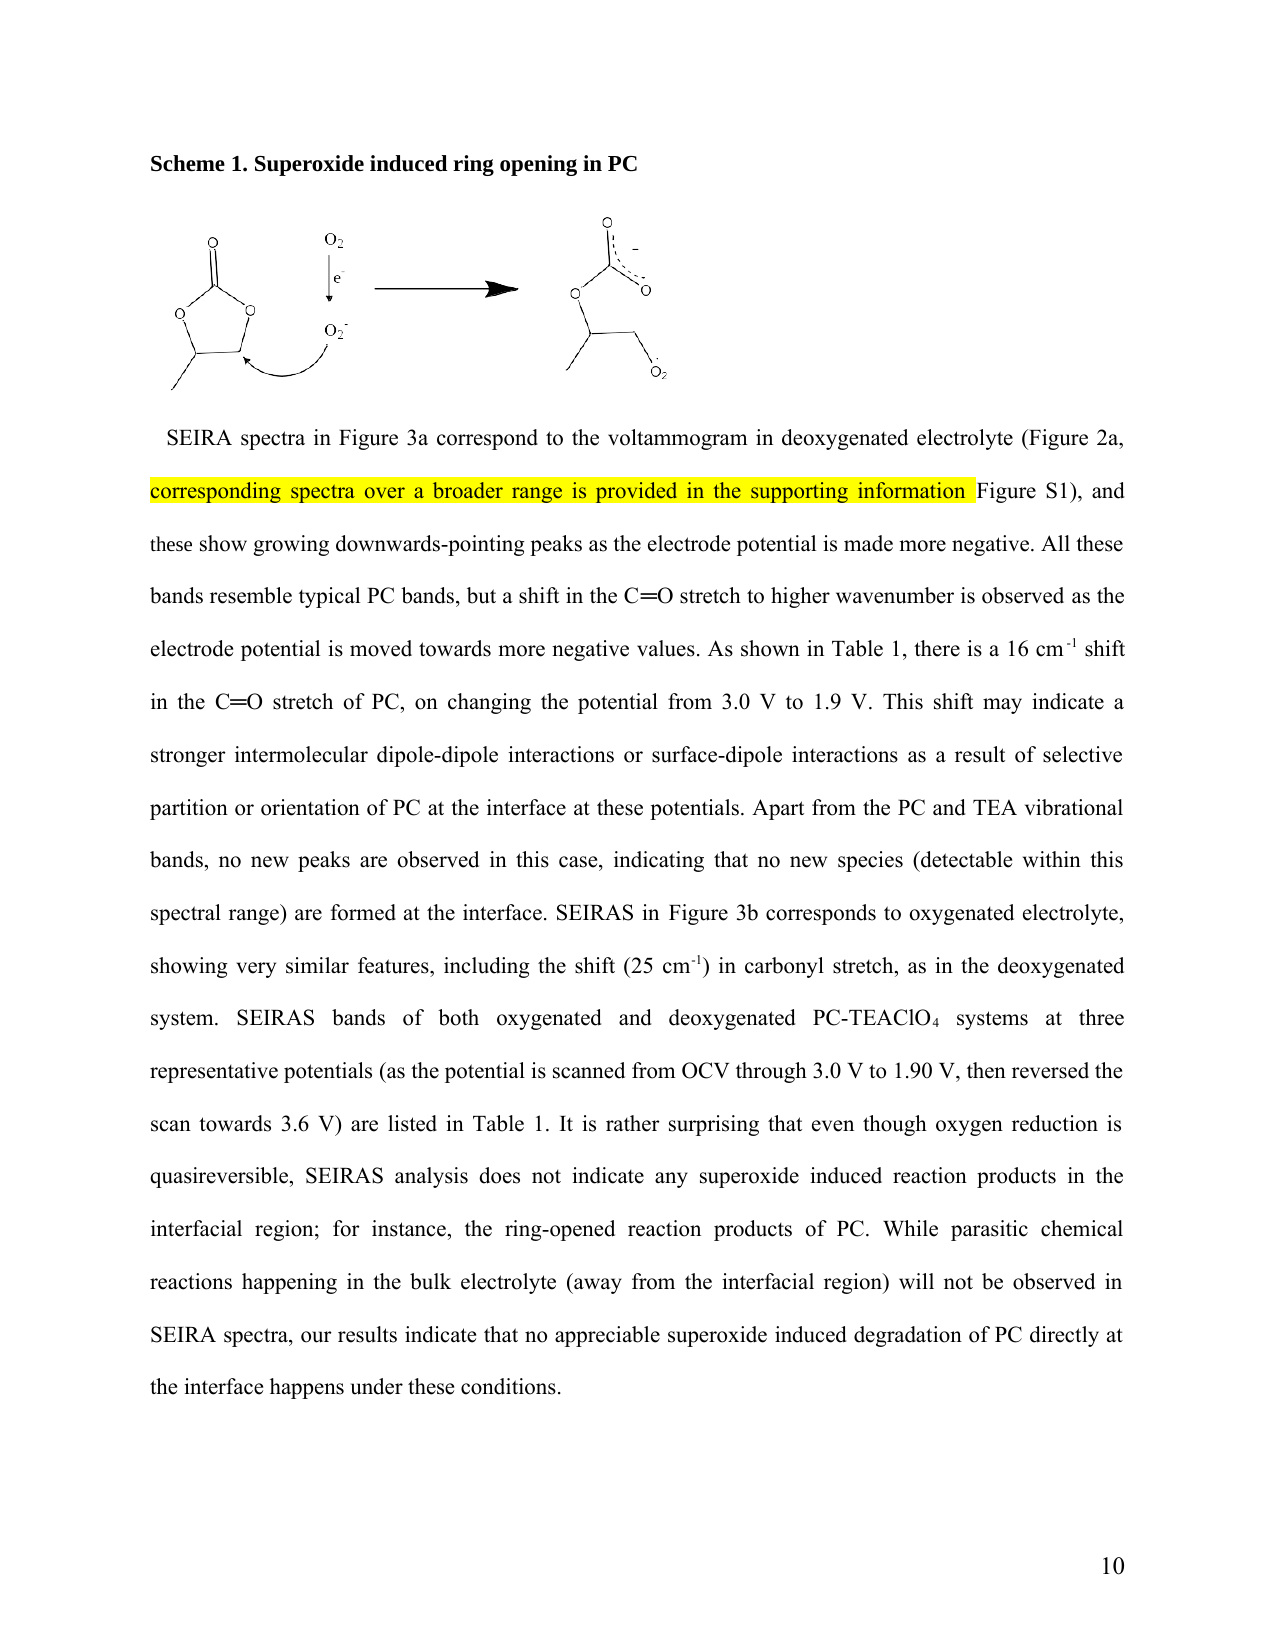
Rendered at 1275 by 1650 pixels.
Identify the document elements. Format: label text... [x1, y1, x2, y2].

title Scheme 1. Superoxide induced ring opening in PC [150, 150, 1125, 176]
text SEIRA spectra in Figure 3a correspond to the voltammogram in deoxygenated electrolyte (Figure 2a, corresponding spectra over a broader range is provided in the supporting information Figure S1), and these show growing downwards-pointing peaks as the electrode potential is made more negative. All these bands resemble typical PC bands, but a shift in the C═O stretch to higher wavenumber is observed as the electrode potential is moved towards more negative values. As shown in Table 1, there is a 16 cm-1 shift in the C═O stretch of PC, on changing the potential from 3.0 V to 1.9 V. This shift may indicate a stronger intermolecular dipole-dipole interactions or surface-dipole interactions as a result of selective partition or orientation of PC at the interface at these potentials. Apart from the PC and TEA vibrational bands, no new peaks are observed in this case, indicating that no new species (detectable within this spectral range) are formed at the interface. SEIRAS in Figure 3b corresponds to oxygenated electrolyte, showing very similar features, including the shift (25 cm-1) in carbonyl stretch, as in the deoxygenated system. SEIRAS bands of both oxygenated and deoxygenated PC-TEAClO4 systems at three representative potentials (as the potential is scanned from OCV through 3.0 V to 1.90 V, then reversed the scan towards 3.6 V) are listed in Table 1. It is rather surprising that even though oxygen reduction is quasireversible, SEIRAS analysis does not indicate any superoxide induced reaction products in the interfacial region; for instance, the ring-opened reaction products of PC. While parasitic chemical reactions happening in the bulk electrolyte (away from the interfacial region) will not be observed in SEIRA spectra, our results indicate that no appreciable superoxide induced degradation of PC directly at the interface happens under these conditions. [150, 424, 1125, 1400]
